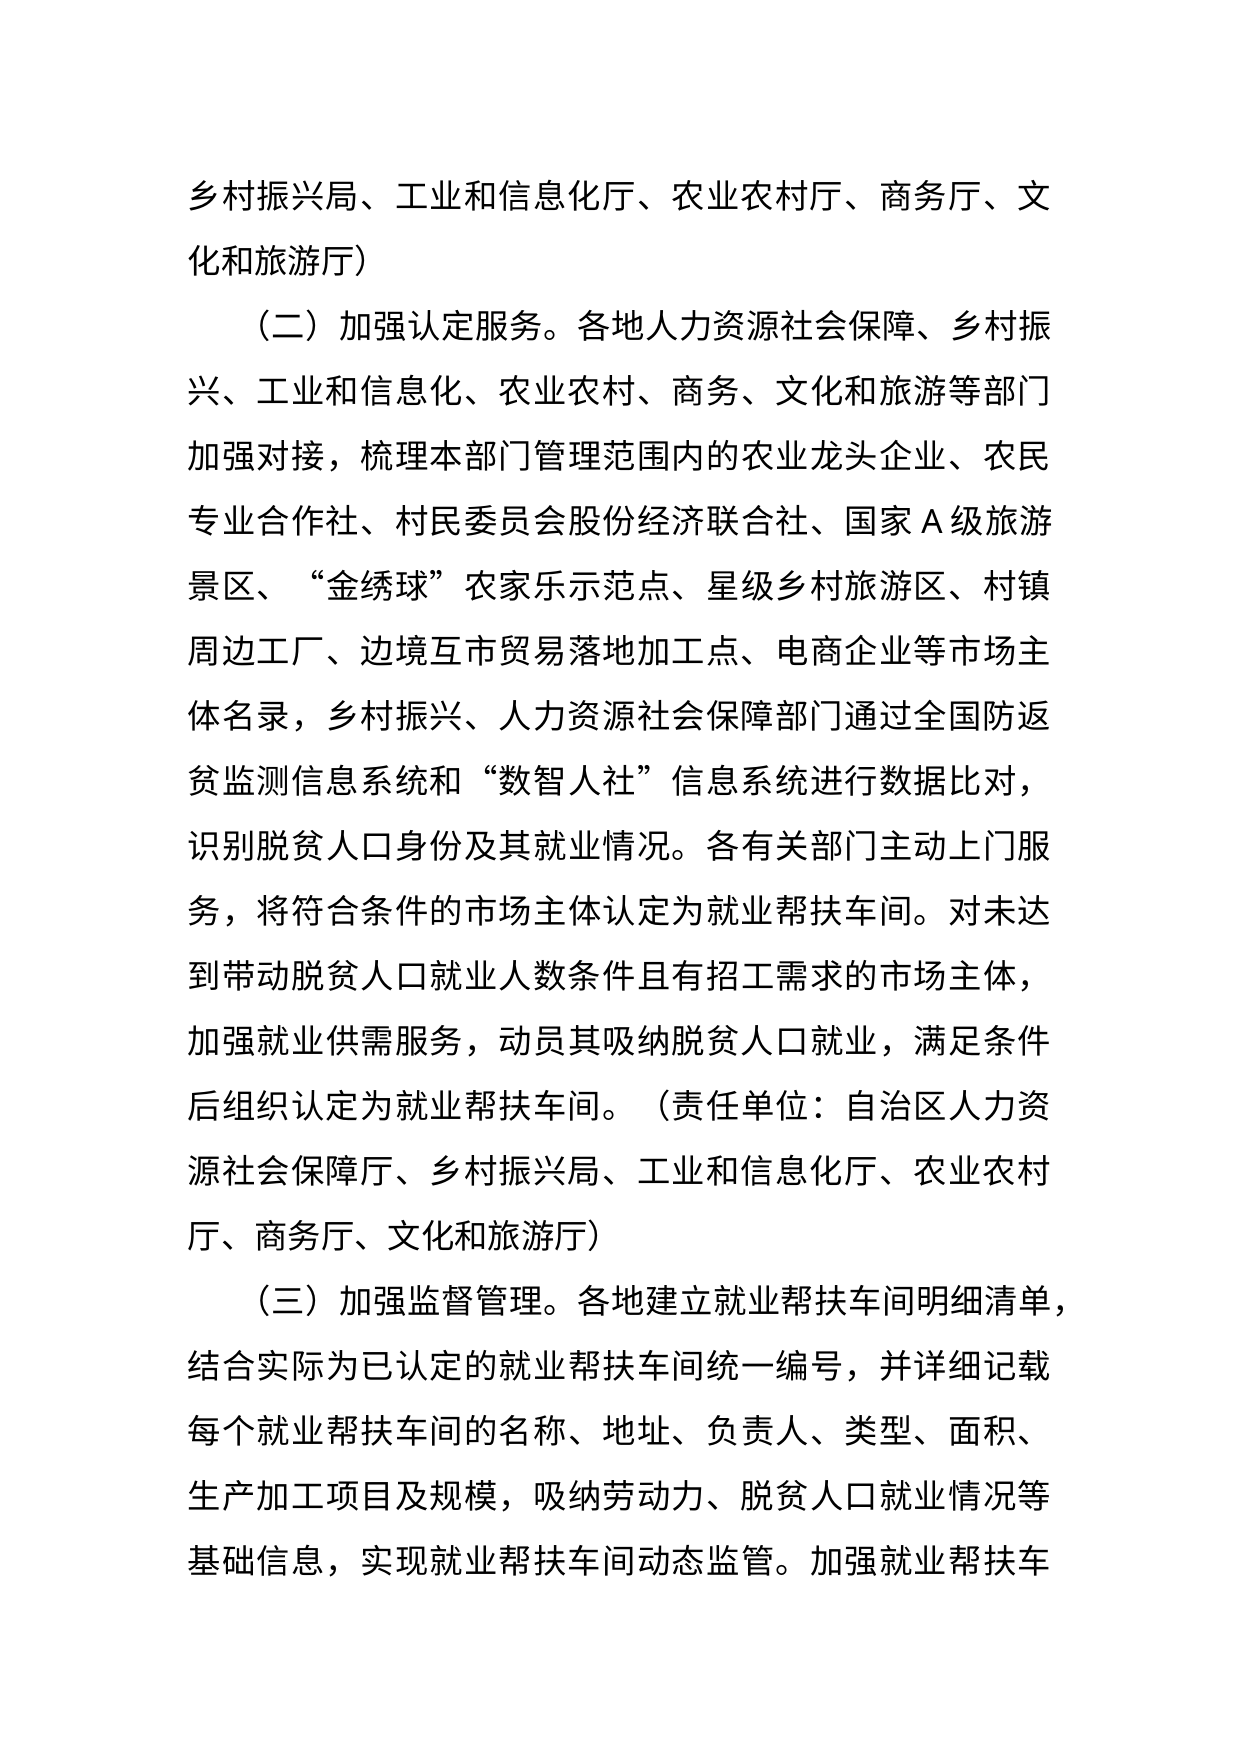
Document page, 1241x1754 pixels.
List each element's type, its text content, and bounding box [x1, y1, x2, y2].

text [187, 162, 1053, 292]
text （二）加强认定服务。各地人力资源社会保障、乡村振兴、工业和信息化、农业农村、商务、文化和旅游等部门加强对接，梳理本部门管理范围内的农业龙头企业、农民专业合作社、村民委员会股份经济联合社、国家A级旅游景区、“金绣球”农家乐示范点、星级乡村旅游区、村镇周边工厂、边境互市贸易落地加工点、电商企业等市场主体名录，乡村振兴、人力资源社会保障部门通过全国防返贫监测信息系统和“数智人社”信息系统进行数据比对，识别脱贫人口身份及其就业情况。各有关部门主动上门服务，将符合条件的市场主体认定为就业帮扶车间。对未达到带动脱贫人口就业人数条件且有招工需求的市场主体，加强就业供需服务，动员其吸纳脱贫人口就业，满足条件后组织认定为就业帮扶车间。（责任单位：自治区人力资源社会保障厅、乡村振兴局、工业和信息化厅、农业农村厅、商务厅、文化和旅游厅） [187, 292, 1053, 1267]
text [187, 1267, 1053, 1592]
